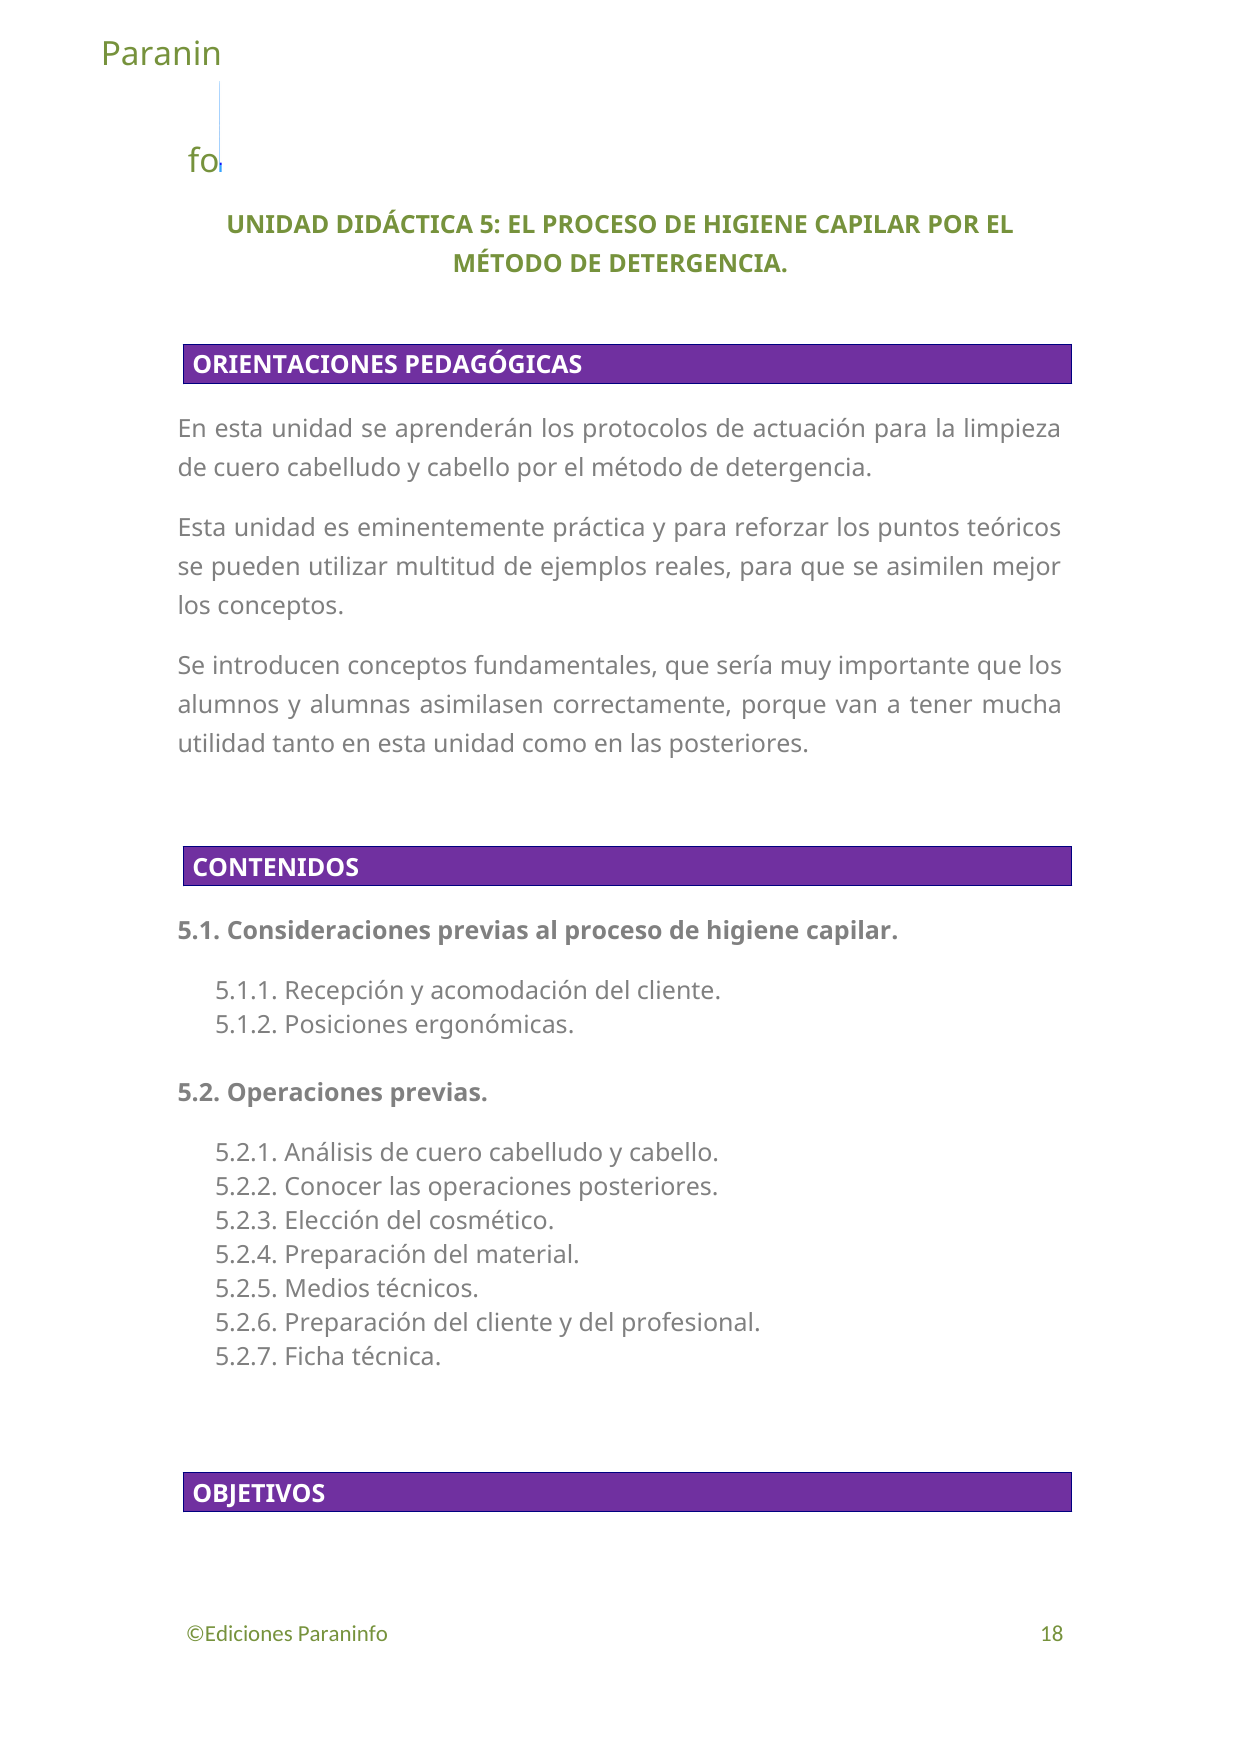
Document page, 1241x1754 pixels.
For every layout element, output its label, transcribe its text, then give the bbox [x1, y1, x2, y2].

text Se introducen conceptos fundamentales, que sería muy importante que los alumnos y alumnas asimilasen correctamente, porque van a tener mucha utilidad tanto en esta unidad como en las posteriores. [177, 648, 1063, 760]
text 5.2.1. Análisis de cuero cabelludo y cabello. [215, 1134, 1063, 1168]
text 5.2.6. Preparación del cliente y del profesional. [215, 1305, 1063, 1339]
text 5.2.5. Medios técnicos. [215, 1271, 1063, 1305]
text 5.2.2. Conocer las operaciones posteriores. [215, 1168, 1078, 1203]
text OBJETIVOS [184, 1473, 1071, 1511]
text 5.2.7. Ficha técnica. [215, 1339, 1063, 1373]
text En esta unidad se aprenderán los protocolos de actuación para la limpieza de cuero cabelludo y cabello por el método de detergencia. [177, 410, 1063, 483]
text 5.2.4. Preparación del material. [215, 1237, 1063, 1271]
text 5.2. Operaciones previas. [177, 1074, 1063, 1108]
text UNIDAD DIDÁCTICA 5: EL PROCESO DE HIGIENE CAPILAR POR EL MÉTODO DE DETERGENCIA. [177, 207, 1063, 280]
text 5.1.1. Recepción y acomodación del cliente. [215, 972, 1063, 1006]
text 5.2.3. Elección del cosmético. [215, 1203, 1063, 1237]
text ORIENTACIONES PEDAGÓGICAS [184, 345, 1071, 383]
text CONTENIDOS [184, 847, 1071, 885]
text 5.1. Consideraciones previas al proceso de higiene capilar. [177, 912, 1063, 946]
text Esta unidad es eminentemente práctica y para reforzar los puntos teóricos se pueden utilizar multitud de ejemplos reales, para que se asimilen mejor los conceptos. [177, 509, 1063, 622]
text 5.1.2. Posiciones ergonómicas. [215, 1006, 1063, 1040]
